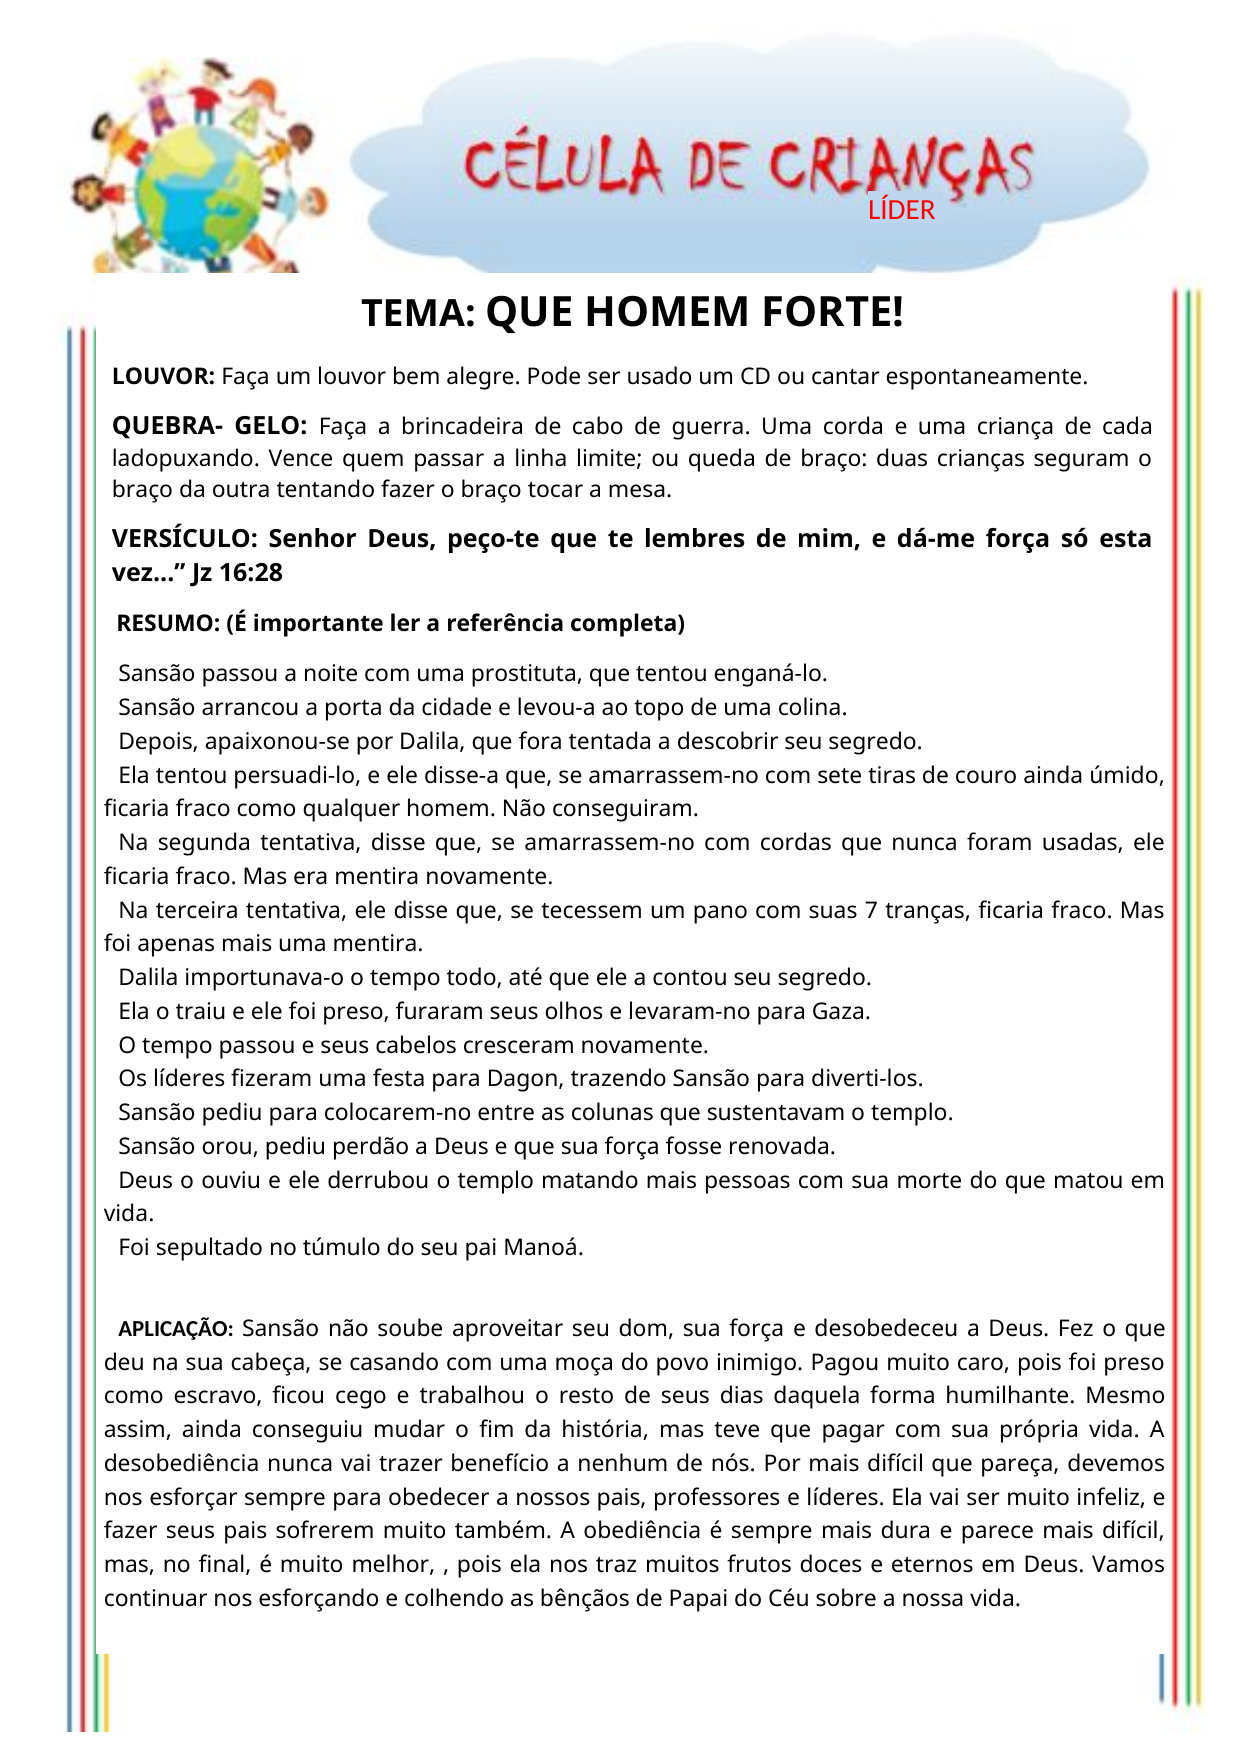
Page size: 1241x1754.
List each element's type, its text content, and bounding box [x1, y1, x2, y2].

picture [57, 22, 1221, 1732]
text APLICAÇÃO: Sansão não soube aproveitar seu dom, sua força e desobedeceu a Deus. Fez o que deu na sua cabeça, se casando com uma moça do povo inimigo. Pagou muito caro, pois foi preso como escravo, ficou cego e trabalhou o resto de seus dias daquela forma humilhante. Mesmo assim, ainda conseguiu mudar o fim da história, mas teve que pagar com sua própria vida. A desobediência nunca vai trazer benefício a nenhum de nós. Por mais difícil que pareça, devemos nos esforçar sempre para obedecer a nossos pais, professores e líderes. Ela vai ser muito infeliz, e fazer seus pais sofrerem muito também. A obediência é sempre mais dura e parece mais difícil, mas, no final, é muito melhor, , pois ela nos traz muitos frutos doces e eternos em Deus. Vamos continuar nos esforçando e colhendo as bênçãos de Papai do Céu sobre a nossa vida. [103, 1312, 1167, 1613]
list Na segunda tentativa, disse que, se amarrassem-no com cordas que nunca foram usadas, ele ficaria fraco. Mas era mentira novamente. [103, 826, 1167, 891]
list Ela o traiu e ele foi preso, furaram seus olhos e levaram-no para Gaza. [103, 995, 1167, 1026]
list Sansão passou a noite com uma prostituta, que tentou enganá-lo. [103, 657, 1167, 688]
list Dalila importunava-o o tempo todo, até que ele a contou seu segredo. [103, 961, 1167, 992]
list Sansão arrancou a porta da cidade e levou-a ao topo de uma colina. [103, 691, 1167, 722]
list Deus o ouviu e ele derrubou o templo matando mais pessoas com sua morte do que matou em vida. [103, 1163, 1167, 1228]
list Sansão pediu para colocarem-no entre as colunas que sustentavam o templo. [103, 1096, 1167, 1127]
list Sansão orou, pediu perdão a Deus e que sua força fosse renovada. [103, 1130, 1167, 1161]
list Ela tentou persuadi-lo, e ele disse-a que, se amarrassem-no com sete tiras de couro ainda úmido, ficaria fraco como qualquer homem. Não conseguiram. [103, 758, 1167, 823]
list Foi sepultado no túmulo do seu pai Manoá. [103, 1231, 1167, 1262]
list O tempo passou e seus cabelos cresceram novamente. [103, 1028, 1167, 1060]
list Na terceira tentativa, ele disse que, se tecessem um pano com suas 7 tranças, ficaria fraco. Mas foi apenas mais uma mentira. [103, 893, 1167, 958]
text RESUMO: (É importante ler a referência completa) [59, 607, 1167, 638]
list Depois, apaixonou-se por Dalila, que fora tentada a descobrir seu segredo. [103, 725, 1167, 756]
list Os líderes fizeram uma festa para Dagon, trazendo Sansão para diverti-los. [103, 1062, 1167, 1093]
